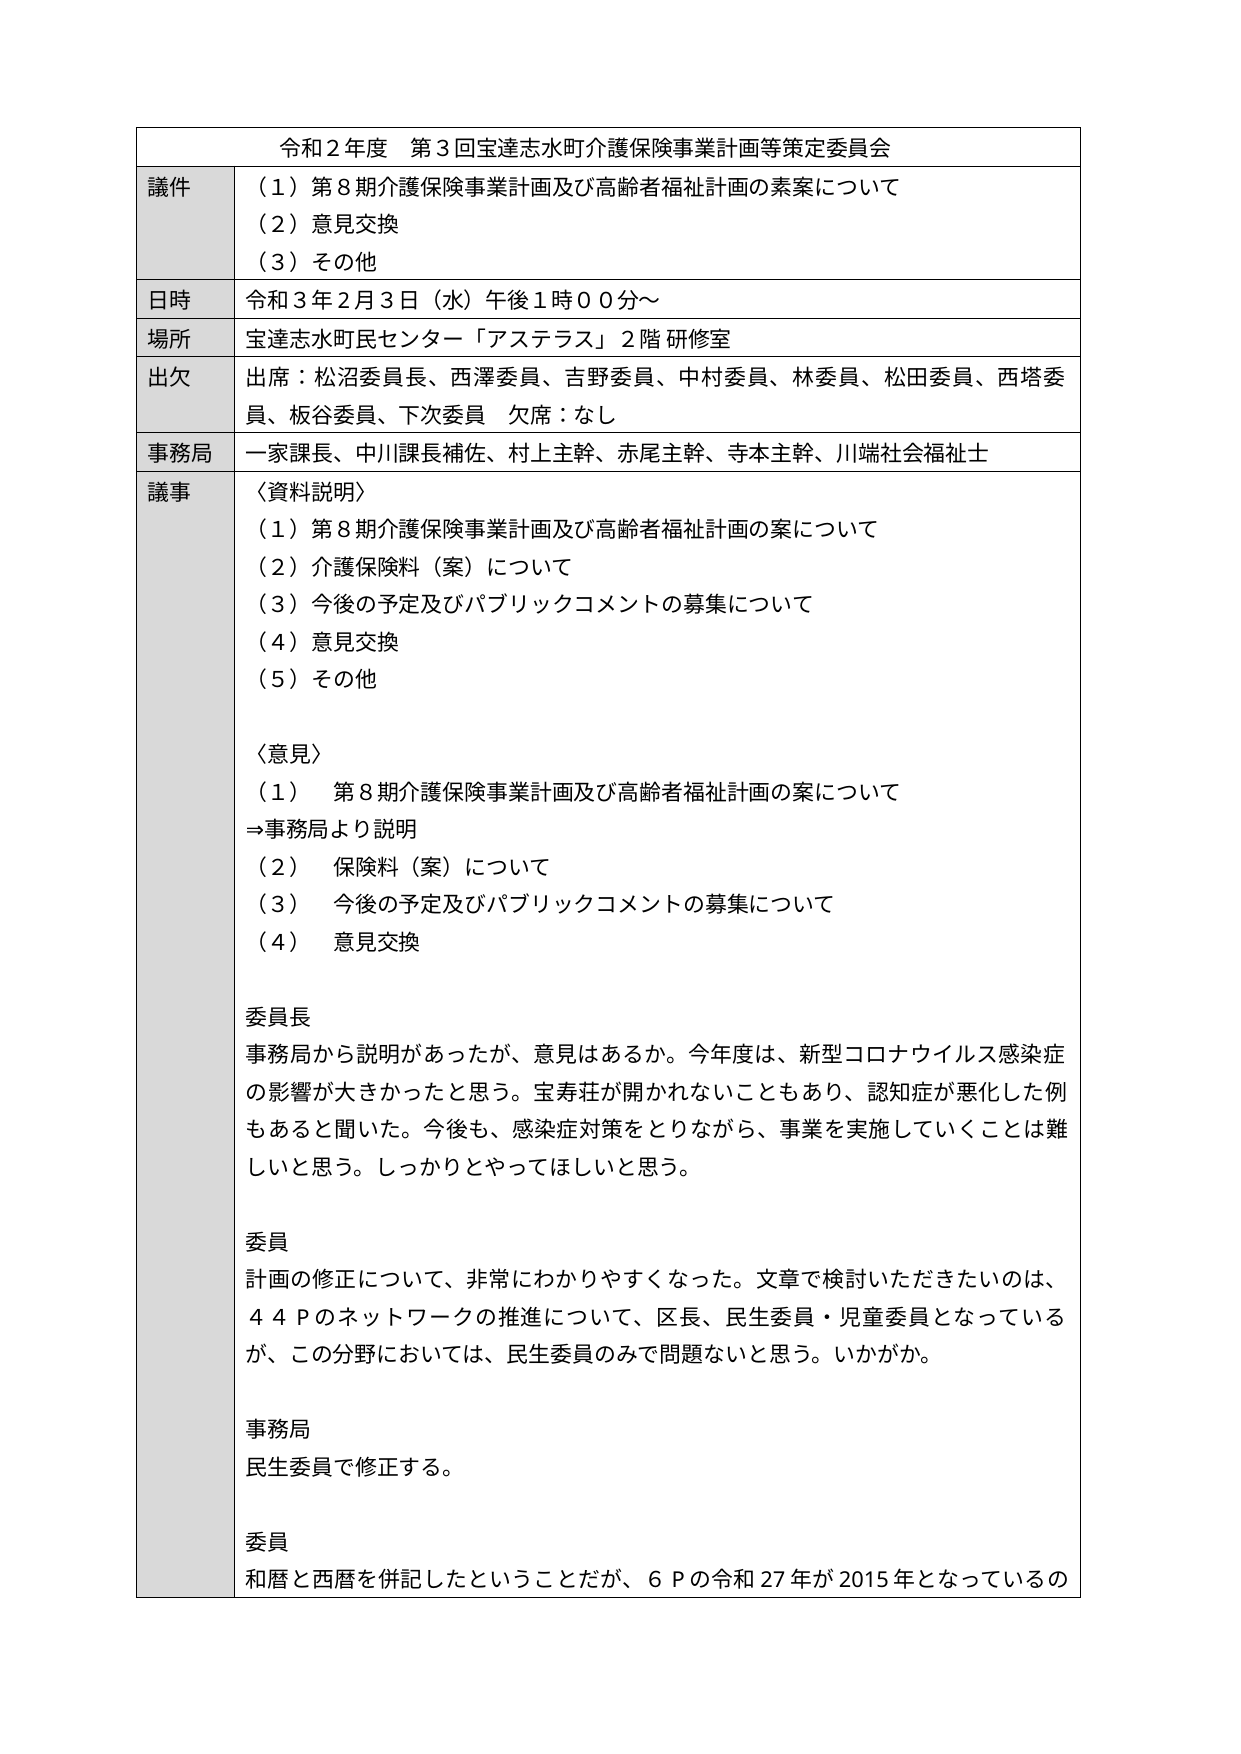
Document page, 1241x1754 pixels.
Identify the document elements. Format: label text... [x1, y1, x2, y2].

table_cell 議件 [137, 167, 234, 279]
table_cell 宝達志水町民センター「アステラス」２階 研修室 [235, 319, 1080, 356]
table_cell 令和３年2月３日（水）午後１時００分～ [235, 280, 1080, 318]
table_header 令和２年度 第３回宝達志水町介護保険事業計画等策定委員会 [137, 128, 1080, 166]
table_cell 議事 [137, 472, 234, 1597]
table_cell 一家課長、中川課長補佐、村上主幹、赤尾主幹、寺本主幹、川端社会福祉士 [235, 433, 1080, 471]
table_cell 出席：松沼委員長、西澤委員、吉野委員、中村委員、林委員、松田委員、西塔委員、板谷委員、下次委員 欠席：なし [235, 357, 1080, 432]
table_cell 出欠 [137, 357, 234, 432]
table_cell （１）第８期介護保険事業計画及び高齢者福祉計画の素案について （２）意見交換 （３）その他 [235, 167, 1080, 279]
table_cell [235, 472, 1080, 1597]
table_cell 場所 [137, 319, 234, 356]
table_cell 事務局 [137, 433, 234, 471]
table_cell 日時 [137, 280, 234, 318]
